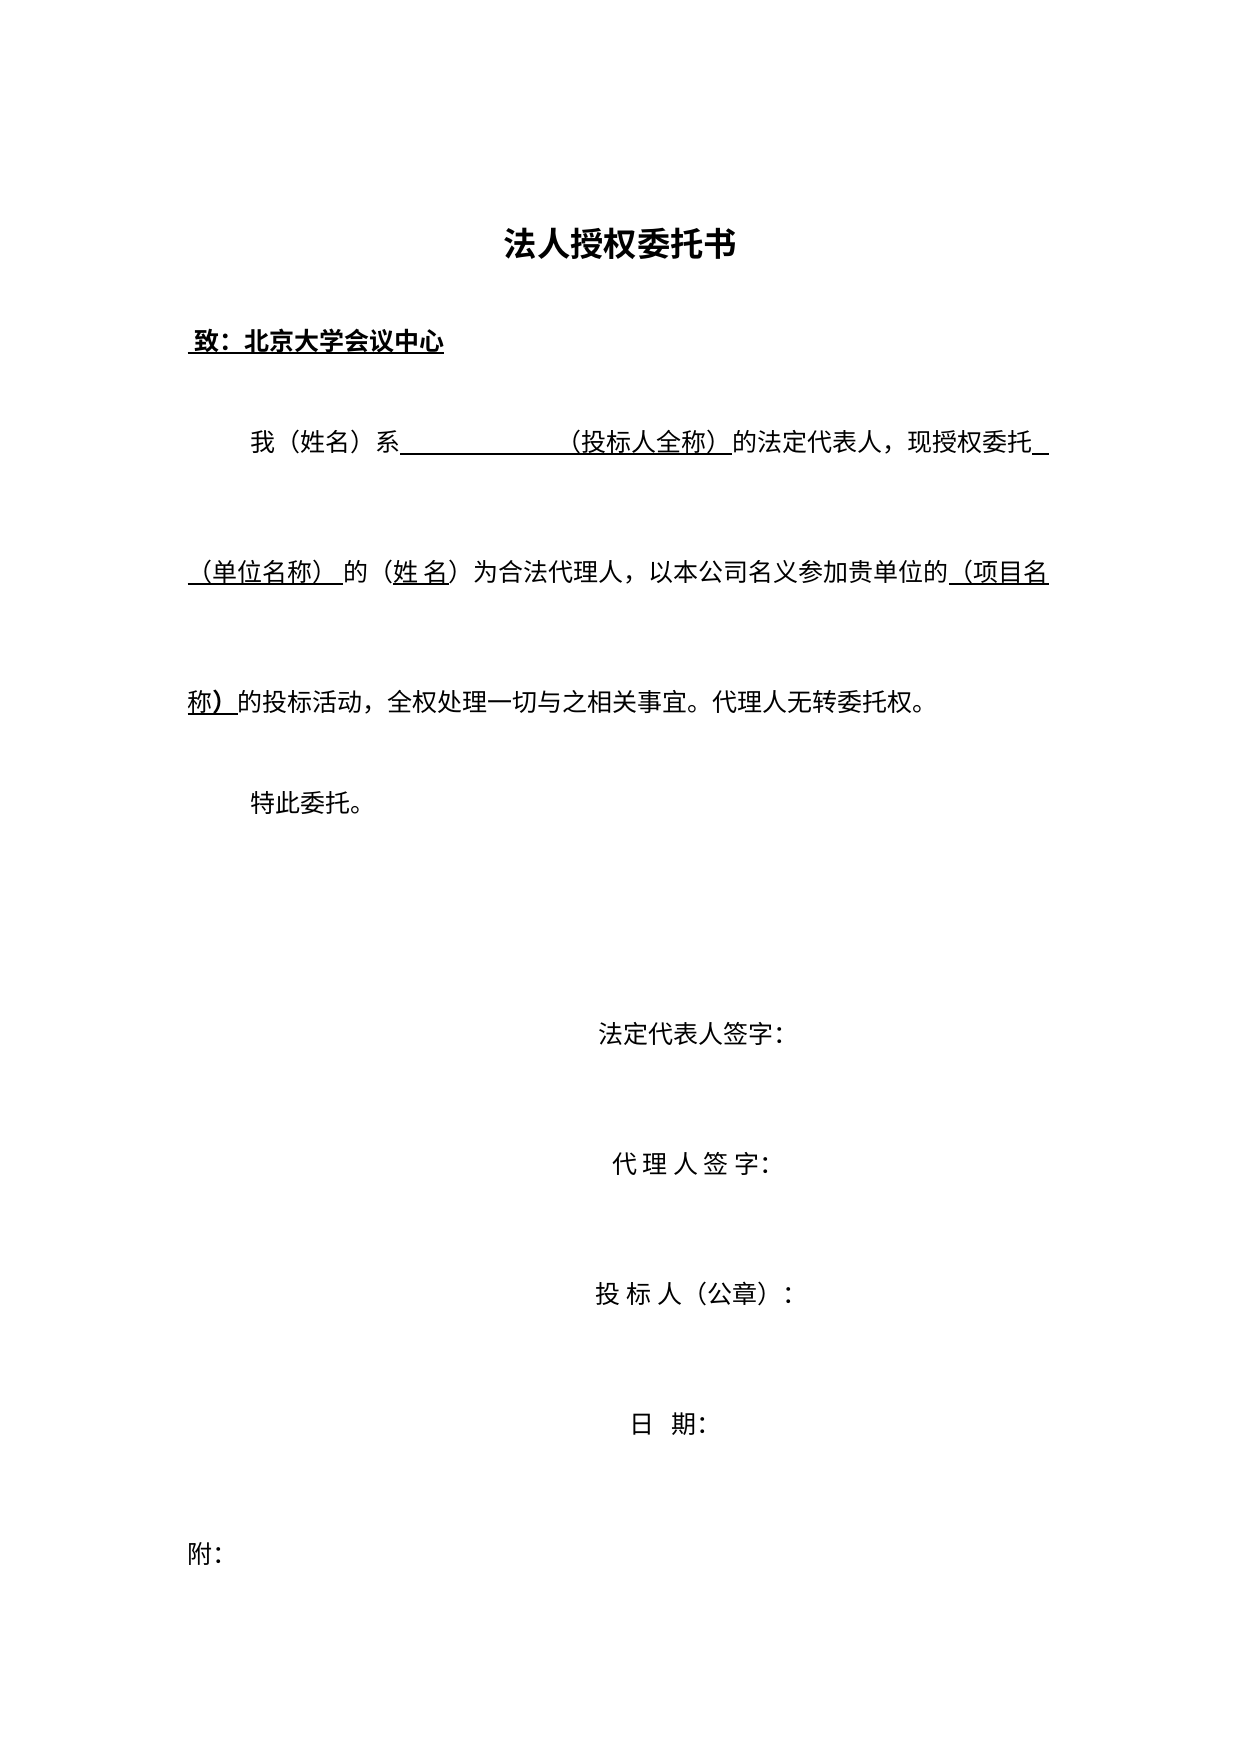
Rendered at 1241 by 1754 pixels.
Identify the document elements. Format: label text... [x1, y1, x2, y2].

text 日 期： [187, 1391, 1053, 1456]
text 法定代表人签字： [187, 1001, 1053, 1066]
text 致：北京大学会议中心 [187, 307, 1053, 372]
text 我（姓名）系 （投标人全称）的法定代表人，现授权委托 （单位名称） 的（姓 名）为合法代理人，以本公司名义参加贵单位的（项目名称）的投标活动，全权处理一切与之相关事宜。代理人无转委托权。 [187, 408, 1053, 733]
text 代 理 人 签 字： [187, 1131, 1053, 1196]
text 特此委托。 [187, 769, 1053, 834]
text 投 标 人（公章）： [187, 1261, 1053, 1326]
text 附： [187, 1521, 1053, 1586]
text 法人授权委托书 [187, 209, 1053, 274]
